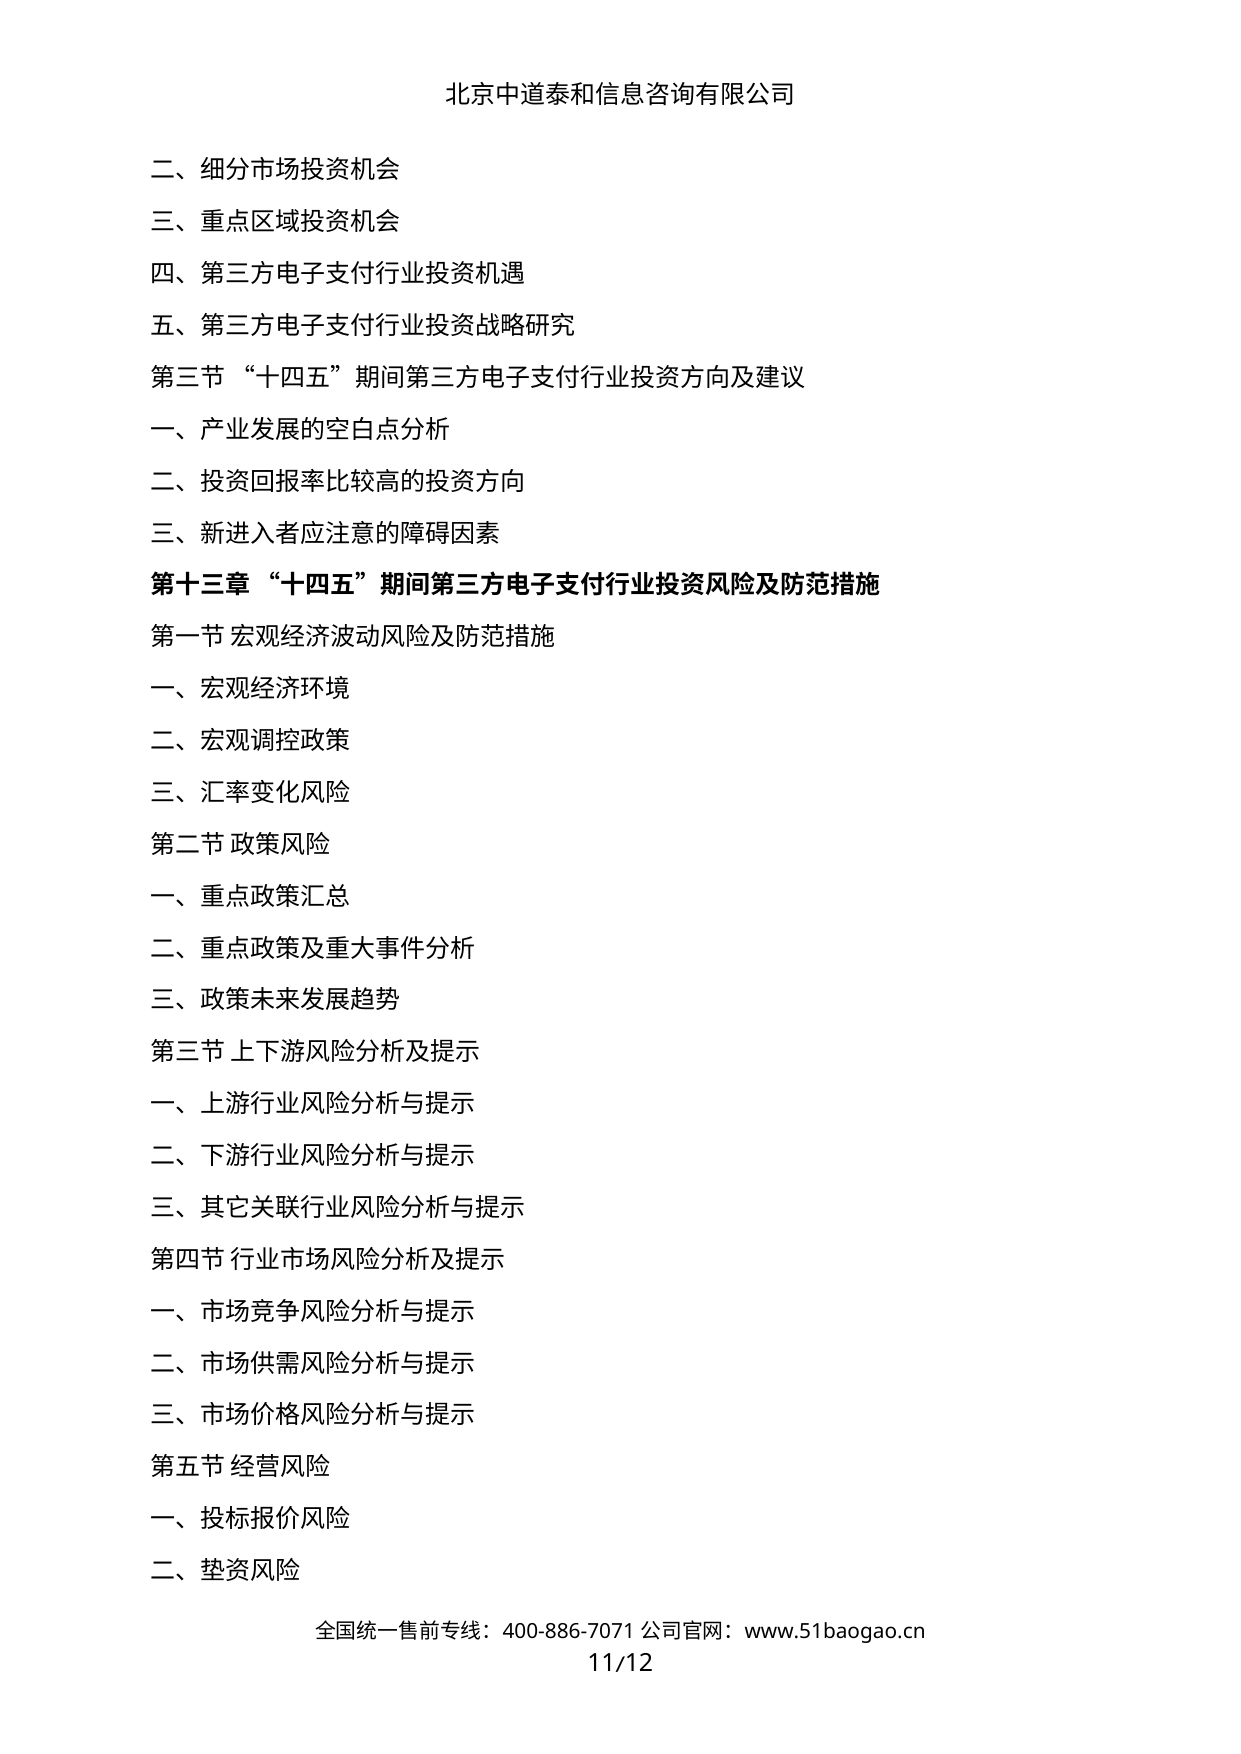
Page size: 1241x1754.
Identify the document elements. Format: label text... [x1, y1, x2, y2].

text 三、汇率变化风险 [150, 772, 1090, 809]
text 五、第三方电子支付行业投资战略研究 [150, 306, 1090, 342]
text 二、宏观调控政策 [150, 721, 1090, 757]
text 二、细分市场投资机会 [150, 150, 1090, 186]
text 三、重点区域投资机会 [150, 202, 1090, 238]
text 第五节 经营风险 [150, 1447, 1090, 1483]
text 第三节 “十四五”期间第三方电子支付行业投资方向及建议 [150, 357, 1090, 394]
text 三、政策未来发展趋势 [150, 980, 1090, 1016]
text 第三节 上下游风险分析及提示 [150, 1032, 1090, 1068]
text 第四节 行业市场风险分析及提示 [150, 1239, 1090, 1276]
text 第一节 宏观经济波动风险及防范措施 [150, 617, 1090, 653]
text 二、重点政策及重大事件分析 [150, 928, 1090, 964]
text 一、重点政策汇总 [150, 876, 1090, 912]
text 二、垫资风险 [150, 1551, 1090, 1587]
text 一、产业发展的空白点分析 [150, 409, 1090, 446]
text 三、市场价格风险分析与提示 [150, 1395, 1090, 1431]
text 二、投资回报率比较高的投资方向 [150, 461, 1090, 497]
text 三、新进入者应注意的障碍因素 [150, 513, 1090, 549]
text 二、市场供需风险分析与提示 [150, 1343, 1090, 1379]
text 一、宏观经济环境 [150, 669, 1090, 705]
text 第二节 政策风险 [150, 824, 1090, 861]
text 一、市场竞争风险分析与提示 [150, 1291, 1090, 1327]
text 四、第三方电子支付行业投资机遇 [150, 254, 1090, 290]
text 一、上游行业风险分析与提示 [150, 1084, 1090, 1120]
text 一、投标报价风险 [150, 1499, 1090, 1535]
text 三、其它关联行业风险分析与提示 [150, 1187, 1090, 1224]
text 第十三章 “十四五”期间第三方电子支付行业投资风险及防范措施 [150, 565, 1090, 601]
text 二、下游行业风险分析与提示 [150, 1136, 1090, 1172]
